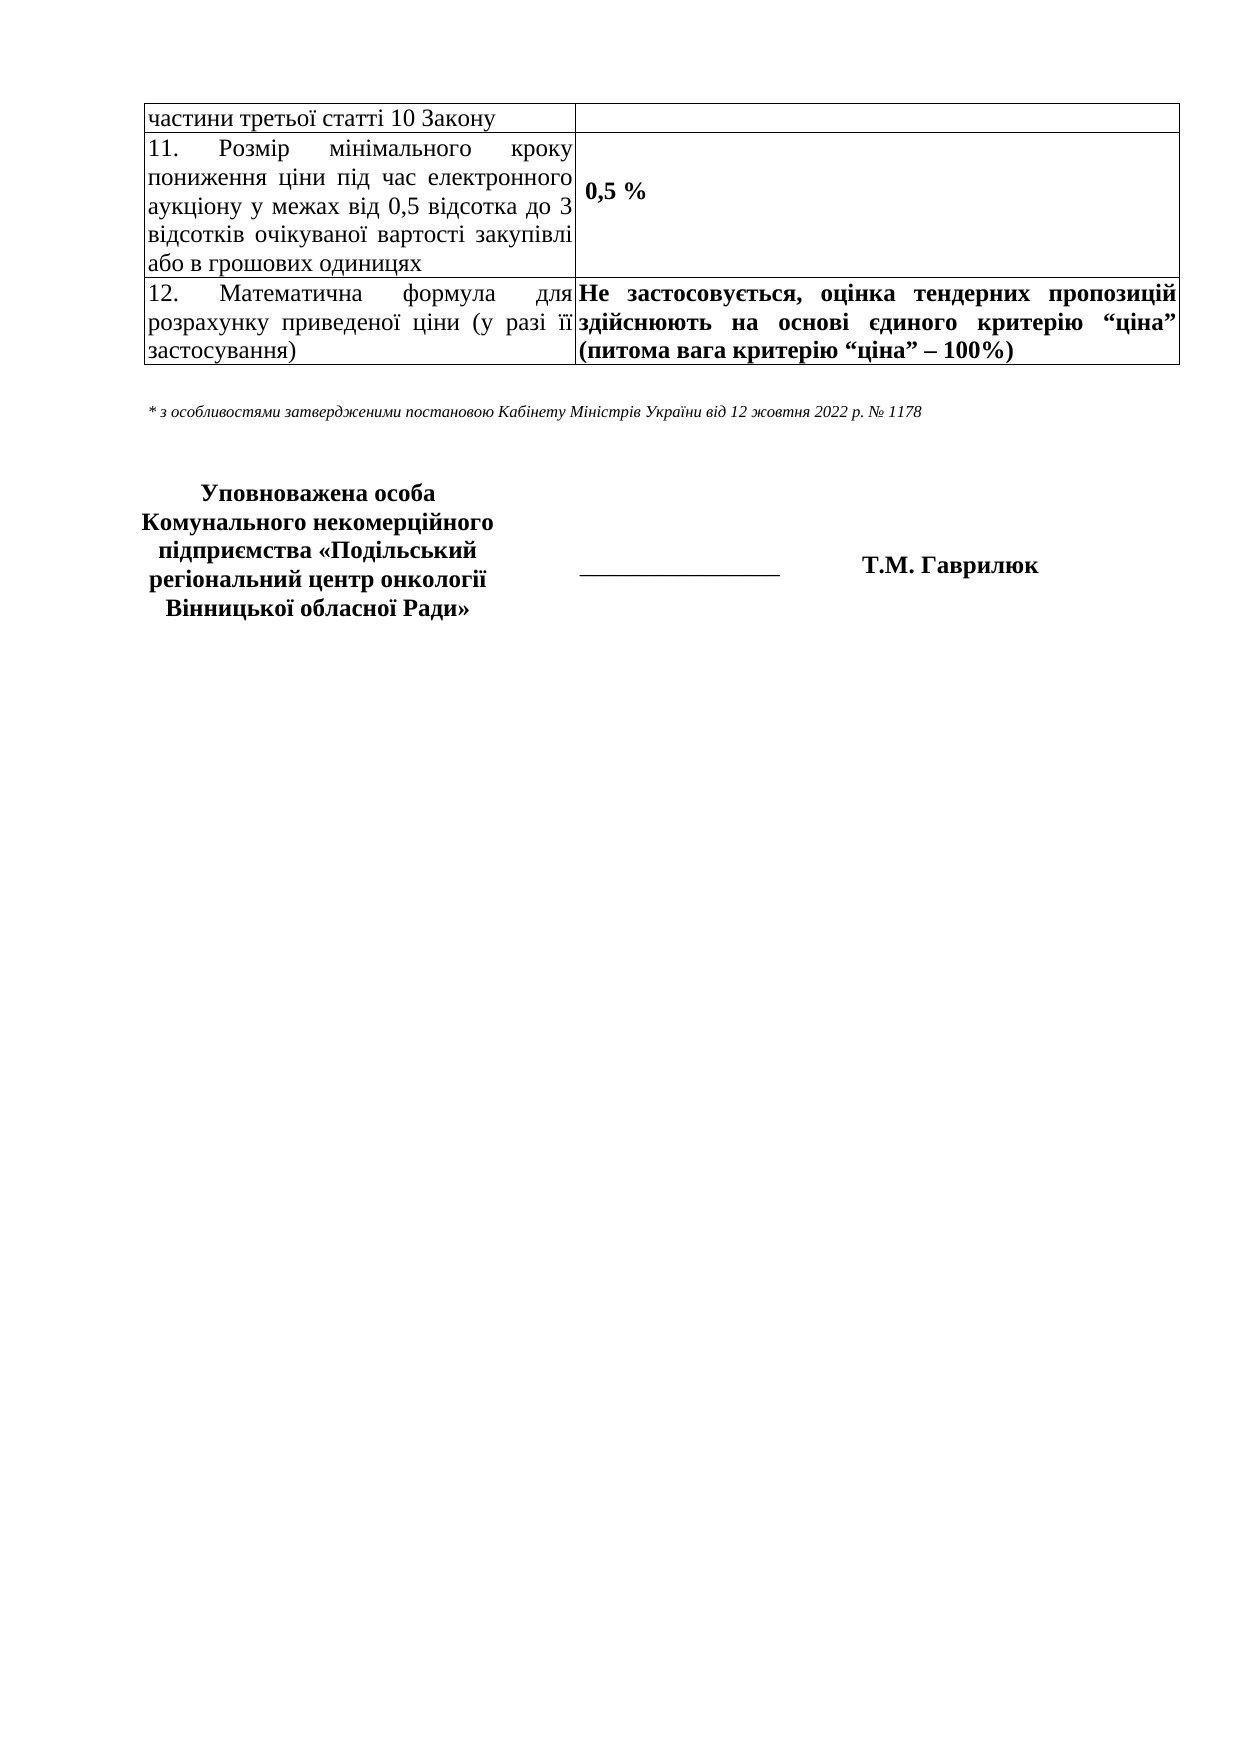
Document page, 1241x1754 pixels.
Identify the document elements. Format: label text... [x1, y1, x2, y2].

table_cell 11. Розмір мінімального кроку пониження ціни під час електронного аукціону у межах від 0,5 відсотка до 3 відсотків очікуваної вартості закупівлі або в грошових одиницях [145, 133, 575, 277]
table_cell 12. Математична формула для розрахунку приведеної ціни (у разі її застосування) [145, 278, 575, 364]
table_cell 0,5 % [576, 133, 1179, 277]
table_header ________________ [508, 478, 851, 651]
text * з особливостями затвердженими постановою Кабінету Міністрів України від 12 жовтня 2022 р. № 1178 [148, 401, 1152, 421]
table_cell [145, 104, 575, 132]
table_cell Не застосовується, оцінка тендерних пропозицій здійснюють на основі єдиного критерію “ціна” (питома вага критерію “ціна” – 100%) [576, 278, 1179, 364]
table_header Уповноважена особа Комунального некомерційного підприємства «Подільський регіональний центр онкології Вінницької обласної Ради» [127, 478, 508, 651]
table_header Т.М. Гаврилюк [851, 478, 1172, 651]
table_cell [576, 104, 1179, 132]
